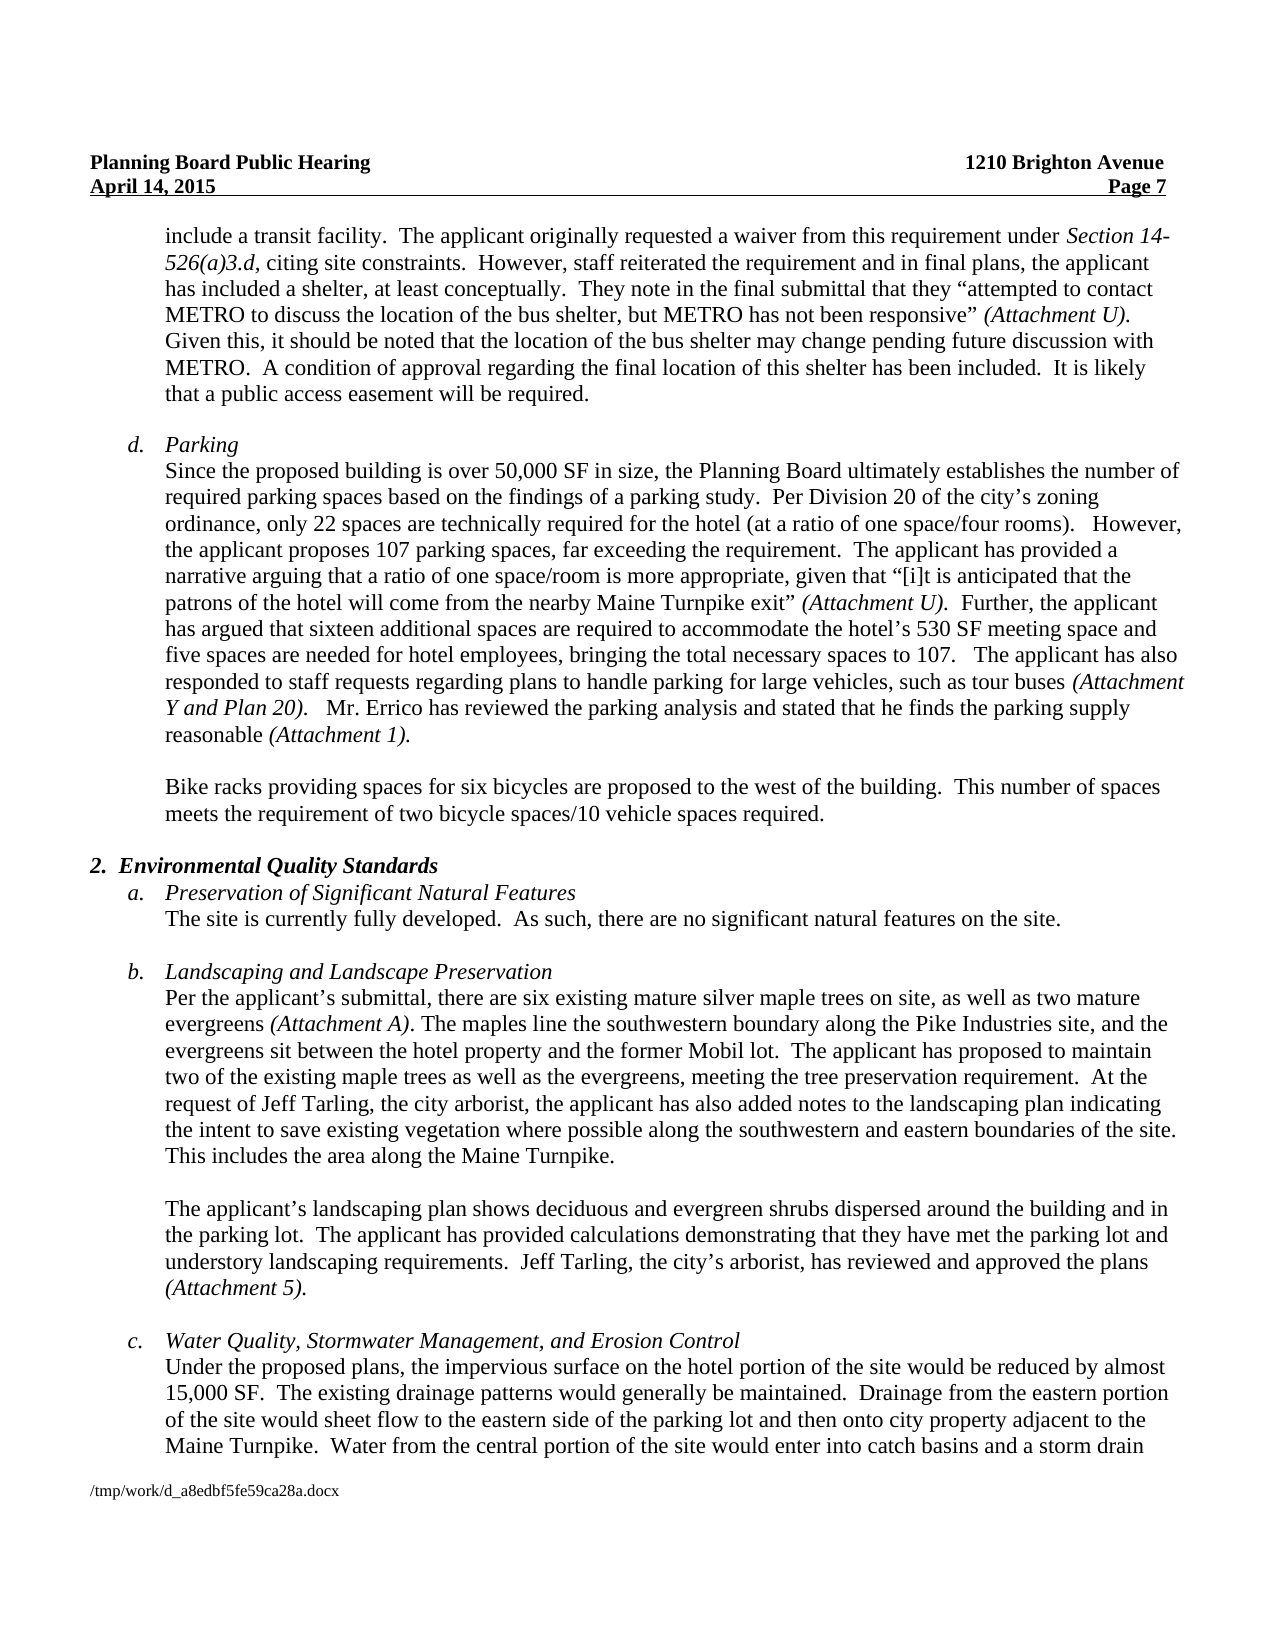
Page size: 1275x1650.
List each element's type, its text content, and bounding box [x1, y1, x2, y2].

text The applicant’s landscaping plan shows deciduous and evergreen shrubs dispersed around the building and in the parking lot. The applicant has provided calculations demonstrating that they have met the parking lot and understory landscaping requirements. Jeff Tarling, the city’s arborist, has reviewed and approved the plans (Attachment 5). [165, 1195, 1185, 1300]
list Parking [127, 431, 1185, 457]
list Since the proposed building is over 50,000 SF in size, the Planning Board ultimately establishes the number of required parking spaces based on the findings of a parking study. Per Division 20 of the city’s zoning ordinance, only 22 spaces are technically required for the hotel (at a ratio of one space/four rooms). However, the applicant proposes 107 parking spaces, far exceeding the requirement. The applicant has provided a narrative arguing that a ratio of one space/room is more appropriate, given that “[i]t is anticipated that the patrons of the hotel will come from the nearby Maine Turnpike exit” (Attachment U). Further, the applicant has argued that sixteen additional spaces are required to accommodate the hotel’s 530 SF meeting space and five spaces are needed for hotel employees, bringing the total necessary spaces to 107. The applicant has also responded to staff requests regarding plans to handle parking for large vehicles, such as tour buses (Attachment Y and Plan 20). Mr. Errico has reviewed the parking analysis and stated that he finds the parking supply reasonable (Attachment 1). [165, 457, 1185, 747]
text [165, 222, 1185, 407]
list Per the applicant’s submittal, there are six existing mature silver maple trees on site, as well as two mature evergreens (Attachment A). The maples line the southwestern boundary along the Pike Industries site, and the evergreens sit between the hotel property and the former Mobil lot. The applicant has proposed to maintain two of the existing maple trees as well as the evergreens, meeting the tree preservation requirement. At the request of Jeff Tarling, the city arborist, the applicant has also added notes to the landscaping plan indicating the intent to save existing vegetation where possible along the southwestern and eastern boundaries of the site. This includes the area along the Maine Turnpike. [165, 984, 1185, 1169]
text 2. Environmental Quality Standards [90, 852, 1185, 879]
text Bike racks providing spaces for six bicycles are proposed to the west of the building. This number of spaces meets the requirement of two bicycle spaces/10 vehicle spaces required. [165, 773, 1185, 826]
text The site is currently fully developed. As such, there are no significant natural features on the site. [165, 905, 1185, 931]
list Water Quality, Stormwater Management, and Erosion Control [127, 1327, 1185, 1353]
list Preservation of Significant Natural Features [127, 879, 1185, 905]
list Landscaping and Landscape Preservation [127, 958, 1185, 984]
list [165, 1353, 1185, 1458]
